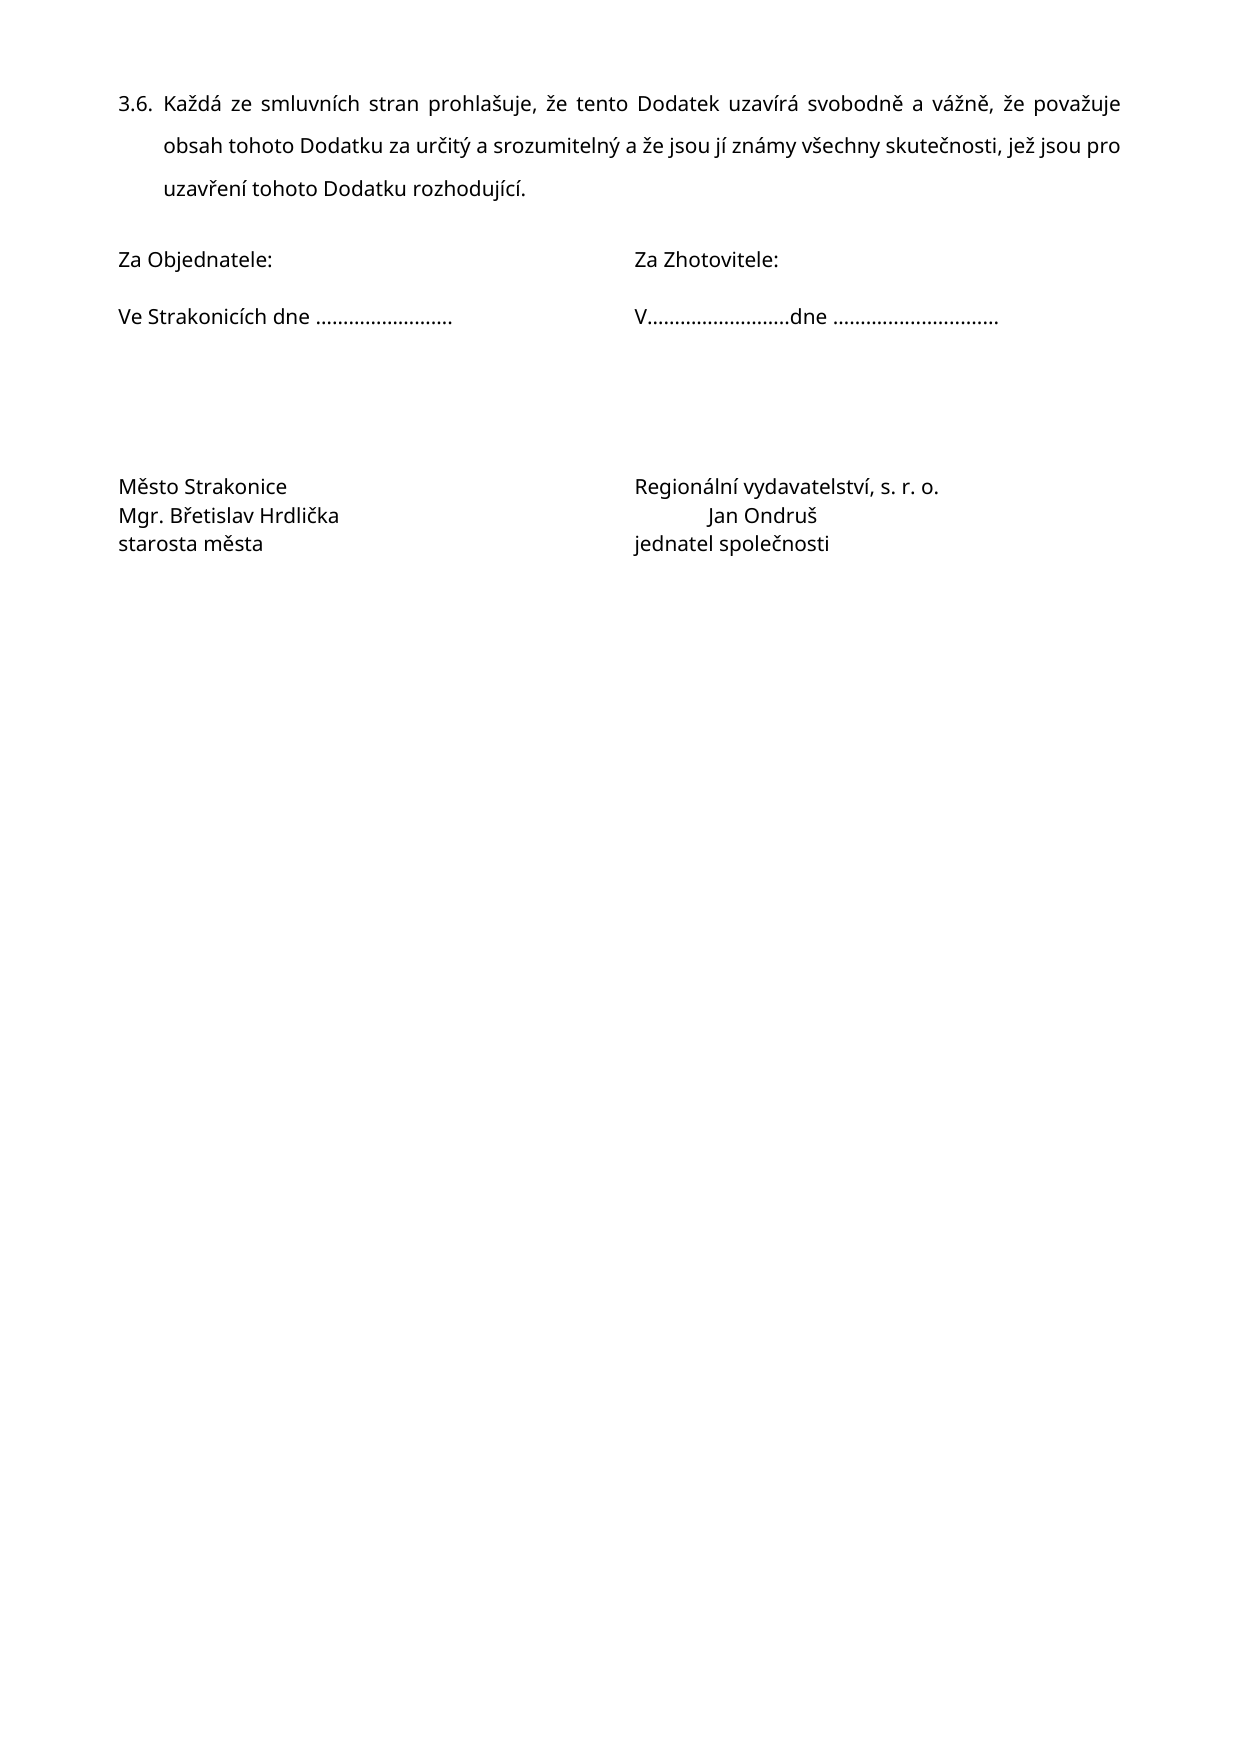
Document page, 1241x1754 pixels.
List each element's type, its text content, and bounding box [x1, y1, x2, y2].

text Za Objednatele: Za Zhotovitele: [118, 245, 1122, 273]
list Každá ze smluvních stran prohlašuje, že tento Dodatek uzavírá svobodně a vážně, že považuje obsah tohoto Dodatku za určitý a srozumitelný a že jsou jí známy všechny skutečnosti, jež jsou pro uzavření tohoto Dodatku rozhodující. [118, 89, 1122, 202]
text Mgr. Břetislav Hrdlička Jan Ondruš [118, 501, 1122, 529]
text starosta města jednatel společnosti [118, 529, 1122, 558]
text Ve Strakonicích dne ……………………. V……………………..dne ………..................... [118, 302, 1122, 330]
text Město Strakonice Regionální vydavatelství, s. r. o. [118, 472, 1122, 501]
